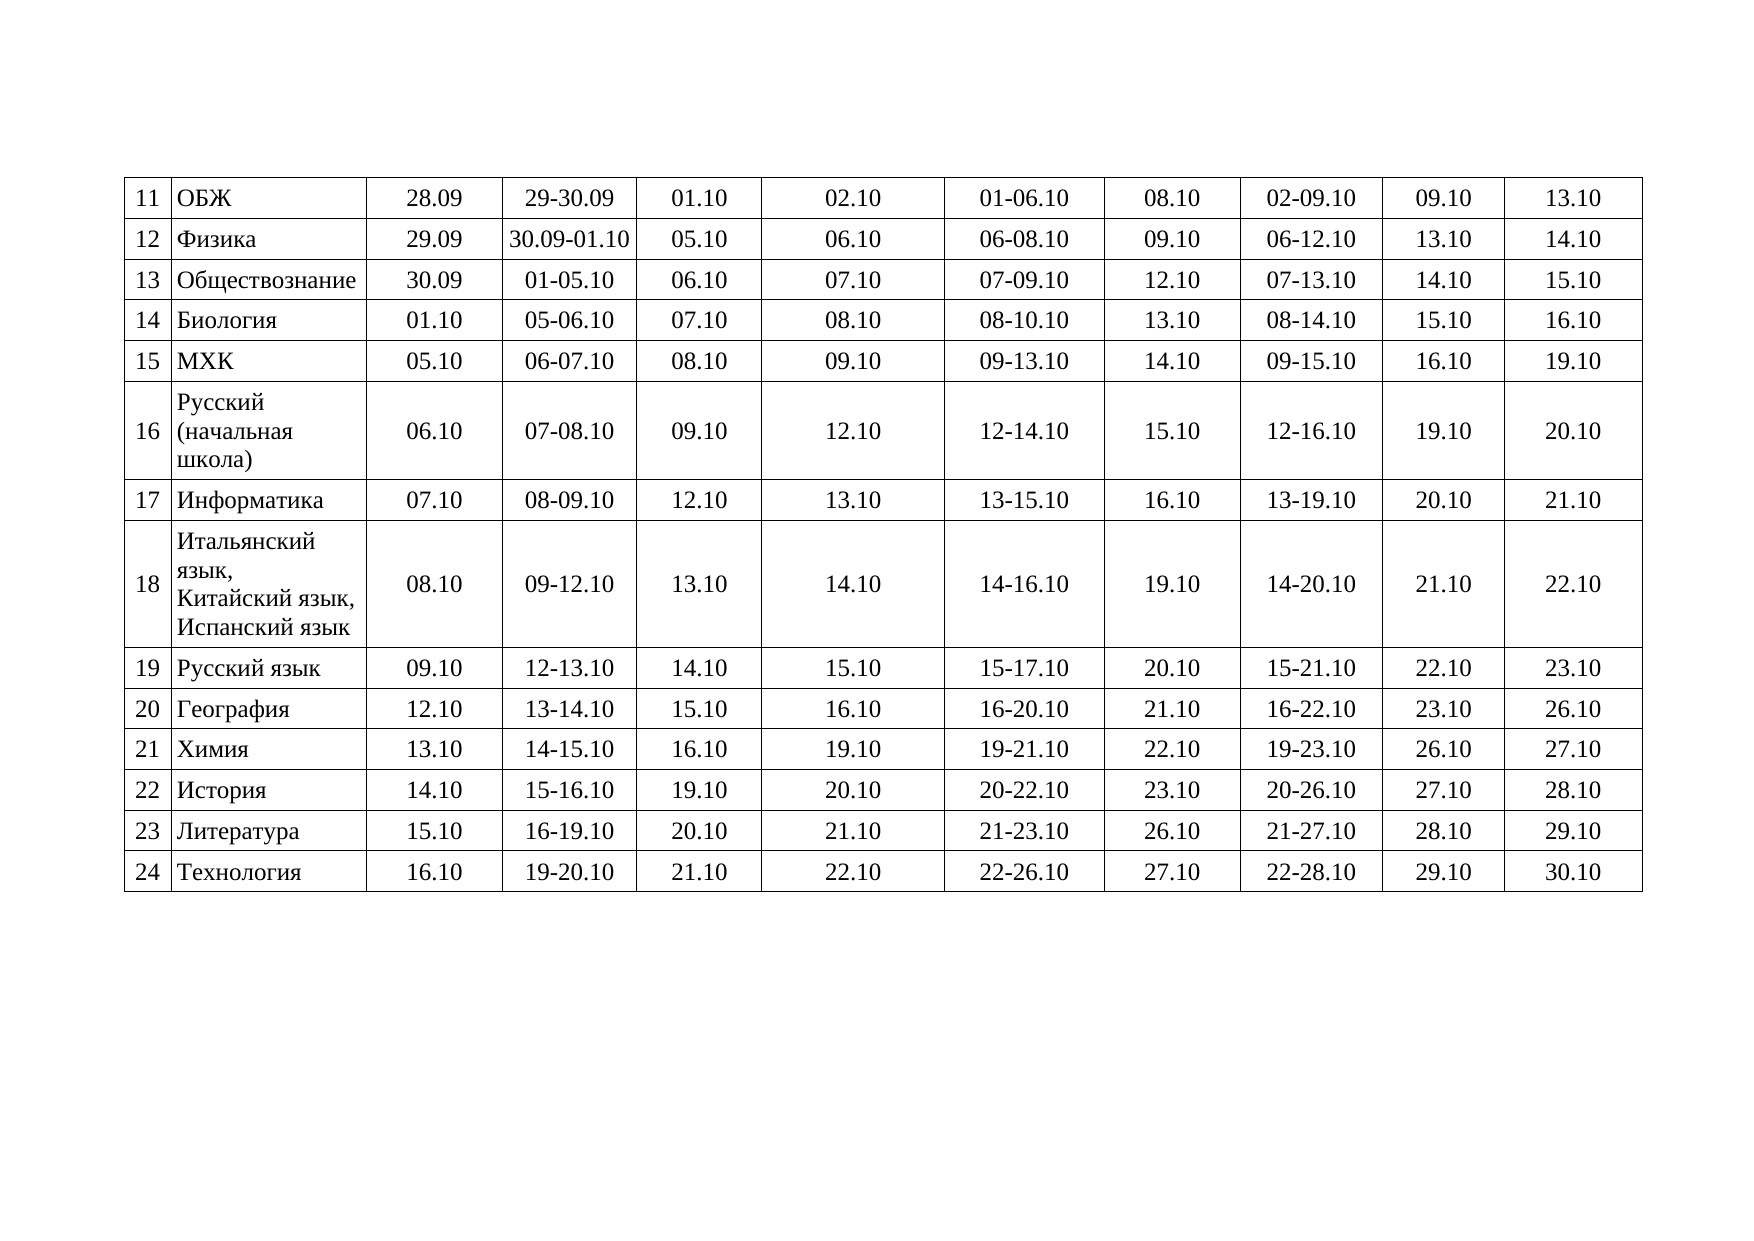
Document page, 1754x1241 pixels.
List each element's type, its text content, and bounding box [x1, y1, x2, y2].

table_cell 15-21.10 [1241, 648, 1382, 687]
table_cell 19.10 [762, 729, 944, 769]
table_cell 13.10 [762, 480, 944, 520]
table_cell 24 [125, 851, 171, 891]
table_cell 05.10 [637, 219, 761, 259]
table_cell 02.10 [762, 178, 944, 218]
table_cell 09.10 [762, 341, 944, 381]
table_cell 20-26.10 [1241, 770, 1382, 810]
table_cell Информатика [172, 480, 366, 520]
table_cell 07.10 [762, 260, 944, 299]
table_cell 20.10 [1505, 382, 1642, 479]
table_cell 17 [125, 480, 171, 520]
table_cell 20 [125, 689, 171, 728]
table_cell 23.10 [1383, 689, 1504, 728]
table_cell 22.10 [1505, 521, 1642, 647]
table_cell 20.10 [637, 811, 761, 850]
table_cell 08.10 [367, 521, 502, 647]
table_cell 21.10 [1383, 521, 1504, 647]
table_cell 14.10 [367, 770, 502, 810]
table_cell Итальянский язык, Китайский язык, Испанский язык [172, 521, 366, 647]
table_cell 06.10 [367, 382, 502, 479]
table_cell 08.10 [1105, 178, 1240, 218]
table_cell 08-10.10 [945, 300, 1104, 340]
table_cell 09.10 [637, 382, 761, 479]
table_cell 14-20.10 [1241, 521, 1382, 647]
table_cell 06-12.10 [1241, 219, 1382, 259]
table_cell Физика [172, 219, 366, 259]
table_cell 07.10 [637, 300, 761, 340]
table_cell 01-06.10 [945, 178, 1104, 218]
table_cell 05.10 [367, 341, 502, 381]
table_cell 20.10 [762, 770, 944, 810]
table_cell 09.10 [1383, 178, 1504, 218]
table_cell 29.10 [1505, 811, 1642, 850]
table_cell 15-17.10 [945, 648, 1104, 687]
table_cell 19.10 [637, 770, 761, 810]
table_cell 09.10 [1105, 219, 1240, 259]
table_cell 01-05.10 [503, 260, 636, 299]
table_cell 21.10 [1105, 689, 1240, 728]
table_cell 21.10 [637, 851, 761, 891]
table_cell 01.10 [637, 178, 761, 218]
table_cell 16 [125, 382, 171, 479]
table_cell 23.10 [1105, 770, 1240, 810]
table_cell Химия [172, 729, 366, 769]
table_cell 07-09.10 [945, 260, 1104, 299]
table_cell 20-22.10 [945, 770, 1104, 810]
table_cell 19-23.10 [1241, 729, 1382, 769]
table_cell 12.10 [1105, 260, 1240, 299]
table_cell 21-23.10 [945, 811, 1104, 850]
table_cell 07.10 [367, 480, 502, 520]
table_cell Литература [172, 811, 366, 850]
table_cell 15.10 [1505, 260, 1642, 299]
table_cell 06.10 [637, 260, 761, 299]
table_cell 14 [125, 300, 171, 340]
table_cell 13-14.10 [503, 689, 636, 728]
table_cell 30.09 [367, 260, 502, 299]
table_cell Технология [172, 851, 366, 891]
table_cell 12-13.10 [503, 648, 636, 687]
table_cell 22 [125, 770, 171, 810]
table_cell 16.10 [1505, 300, 1642, 340]
table_cell 14-16.10 [945, 521, 1104, 647]
table_cell 16.10 [1383, 341, 1504, 381]
table_cell 13.10 [1383, 219, 1504, 259]
table_cell 13.10 [1505, 178, 1642, 218]
table_cell 28.10 [1505, 770, 1642, 810]
table_cell 08-09.10 [503, 480, 636, 520]
table_cell 14.10 [762, 521, 944, 647]
table_cell 16-20.10 [945, 689, 1104, 728]
table_cell 01.10 [367, 300, 502, 340]
table_cell 16.10 [637, 729, 761, 769]
table_cell 09-12.10 [503, 521, 636, 647]
table_cell 13 [125, 260, 171, 299]
table_cell 28.09 [367, 178, 502, 218]
table_cell 21.10 [762, 811, 944, 850]
table_cell 20.10 [1105, 648, 1240, 687]
table_cell 09-15.10 [1241, 341, 1382, 381]
table_cell МХК [172, 341, 366, 381]
table_cell 22-26.10 [945, 851, 1104, 891]
table_cell 16.10 [1105, 480, 1240, 520]
table_cell 14.10 [1505, 219, 1642, 259]
table_cell 06-07.10 [503, 341, 636, 381]
table_cell 23 [125, 811, 171, 850]
table_cell 21.10 [1505, 480, 1642, 520]
table_cell 02-09.10 [1241, 178, 1382, 218]
table_cell 27.10 [1105, 851, 1240, 891]
table_cell 06-08.10 [945, 219, 1104, 259]
table_cell 19 [125, 648, 171, 687]
table_cell 13.10 [367, 729, 502, 769]
table_cell 12.10 [762, 382, 944, 479]
table_cell 13-15.10 [945, 480, 1104, 520]
table_cell ОБЖ [172, 178, 366, 218]
table_cell 21 [125, 729, 171, 769]
table_cell Русский (начальная школа) [172, 382, 366, 479]
table_cell 13-19.10 [1241, 480, 1382, 520]
table_cell 12 [125, 219, 171, 259]
table_cell 14.10 [1383, 260, 1504, 299]
table_cell 14.10 [1105, 341, 1240, 381]
table_cell Русский язык [172, 648, 366, 687]
table_cell Биология [172, 300, 366, 340]
table_cell География [172, 689, 366, 728]
table_cell 06.10 [762, 219, 944, 259]
table_cell 22-28.10 [1241, 851, 1382, 891]
table_cell 15.10 [1105, 382, 1240, 479]
table_cell 19-20.10 [503, 851, 636, 891]
table_cell 19.10 [1383, 382, 1504, 479]
table_cell 12-16.10 [1241, 382, 1382, 479]
table_cell 15.10 [367, 811, 502, 850]
table_cell 28.10 [1383, 811, 1504, 850]
table_cell 30.09-01.10 [503, 219, 636, 259]
table_cell 08.10 [637, 341, 761, 381]
table_cell 08-14.10 [1241, 300, 1382, 340]
table_cell 19.10 [1105, 521, 1240, 647]
table_cell 18 [125, 521, 171, 647]
table_cell 27.10 [1505, 729, 1642, 769]
table_cell 15.10 [637, 689, 761, 728]
table_cell 14-15.10 [503, 729, 636, 769]
table_cell 15 [125, 341, 171, 381]
table_cell 07-13.10 [1241, 260, 1382, 299]
table_cell 21-27.10 [1241, 811, 1382, 850]
table_cell 29.09 [367, 219, 502, 259]
table_cell 16-19.10 [503, 811, 636, 850]
table_cell 16-22.10 [1241, 689, 1382, 728]
table_cell 13.10 [1105, 300, 1240, 340]
table_cell История [172, 770, 366, 810]
table_cell Обществознание [172, 260, 366, 299]
table_cell 13.10 [637, 521, 761, 647]
table_cell 16.10 [367, 851, 502, 891]
table_cell 27.10 [1383, 770, 1504, 810]
table_cell 19.10 [1505, 341, 1642, 381]
table_cell 29-30.09 [503, 178, 636, 218]
table_cell 26.10 [1505, 689, 1642, 728]
table_cell 19-21.10 [945, 729, 1104, 769]
table_cell 09-13.10 [945, 341, 1104, 381]
table_cell 07-08.10 [503, 382, 636, 479]
table_cell 15-16.10 [503, 770, 636, 810]
table_cell 26.10 [1105, 811, 1240, 850]
table_cell 22.10 [1105, 729, 1240, 769]
table_cell 30.10 [1505, 851, 1642, 891]
table_cell 12-14.10 [945, 382, 1104, 479]
table_cell 22.10 [1383, 648, 1504, 687]
table_cell 14.10 [637, 648, 761, 687]
table_cell 12.10 [367, 689, 502, 728]
table_cell 05-06.10 [503, 300, 636, 340]
table_cell 15.10 [762, 648, 944, 687]
table_cell 15.10 [1383, 300, 1504, 340]
table_cell 16.10 [762, 689, 944, 728]
table_cell 22.10 [762, 851, 944, 891]
table_cell 08.10 [762, 300, 944, 340]
table_cell 29.10 [1383, 851, 1504, 891]
table_cell 20.10 [1383, 480, 1504, 520]
table_cell 23.10 [1505, 648, 1642, 687]
table_cell 12.10 [637, 480, 761, 520]
table_cell 11 [125, 178, 171, 218]
table_cell 09.10 [367, 648, 502, 687]
table_cell 26.10 [1383, 729, 1504, 769]
